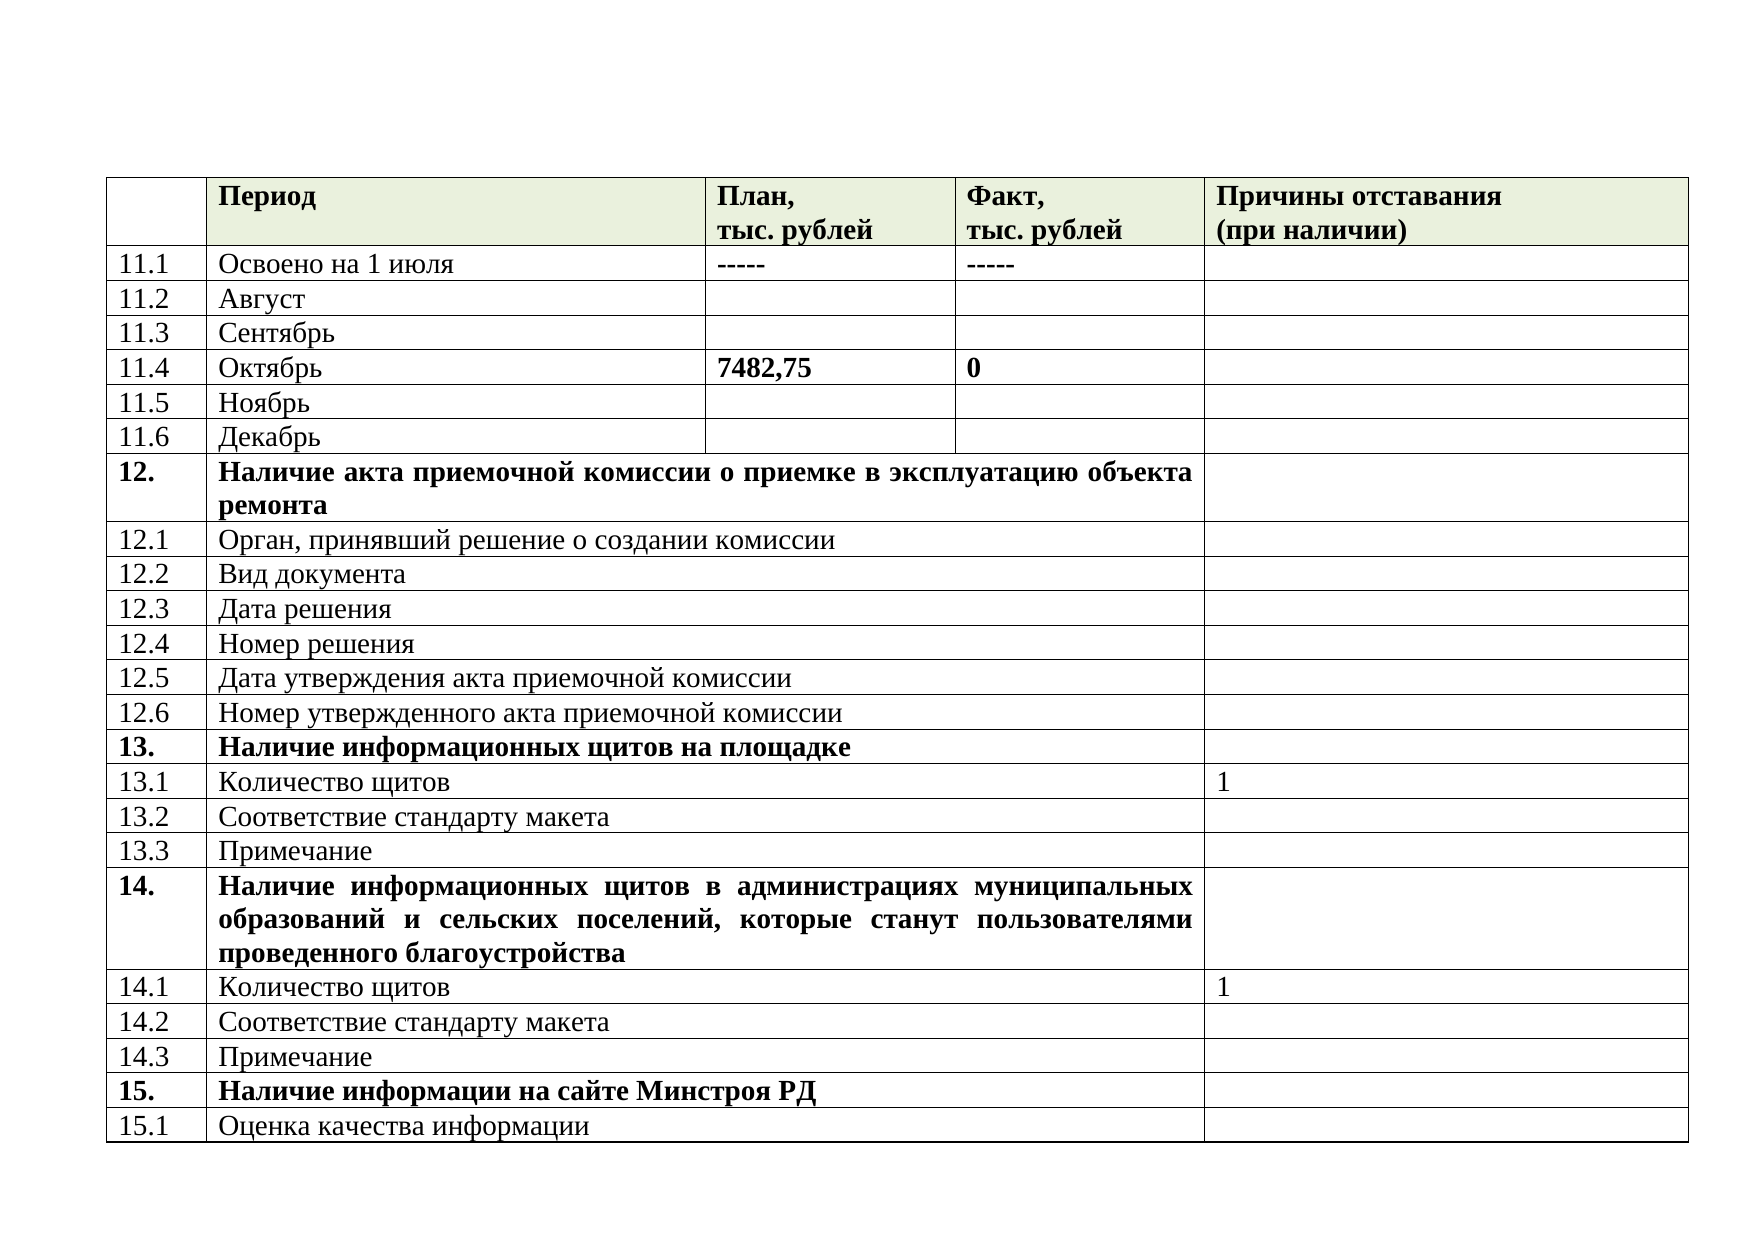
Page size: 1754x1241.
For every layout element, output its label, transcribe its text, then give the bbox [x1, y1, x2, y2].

table_cell Примечание [207, 833, 1204, 867]
table_cell Причины отставания (при наличии) [1205, 178, 1688, 245]
table_cell 12.5 [107, 660, 206, 694]
table_cell [1205, 246, 1688, 280]
table_cell Период [207, 178, 705, 245]
table_cell 11.4 [107, 350, 206, 384]
table_cell [1205, 557, 1688, 590]
table_cell [1205, 419, 1688, 453]
table_cell Количество щитов [207, 970, 1204, 1003]
table_cell 13.3 [107, 833, 206, 867]
table_cell [1205, 868, 1688, 968]
table_cell ----- [706, 246, 955, 280]
table_cell [1205, 385, 1688, 418]
table_cell [706, 316, 955, 349]
table_cell Наличие информационных щитов в администрациях муниципальных образований и сельских поселений, которые станут пользователями проведенного благоустройства [207, 868, 1204, 968]
table_cell Соответствие стандарту макета [207, 1004, 1204, 1038]
table_cell [1205, 730, 1688, 763]
table_cell [706, 385, 955, 418]
table_cell Наличие акта приемочной комиссии о приемке в эксплуатацию объекта ремонта [207, 454, 1204, 521]
table_cell 1 [1205, 970, 1688, 1003]
table_cell 0 [956, 350, 1204, 384]
table_cell ----- [956, 246, 1204, 280]
table_cell Номер утвержденного акта приемочной комиссии [207, 695, 1204, 728]
table_cell 12.6 [107, 695, 206, 728]
table_cell [956, 281, 1204, 314]
table_cell 14.2 [107, 1004, 206, 1038]
table_cell Наличие информации на сайте Минстроя РД [207, 1073, 1204, 1107]
table_cell [956, 385, 1204, 418]
table_cell Количество щитов [207, 764, 1204, 798]
table_cell 11.6 [107, 419, 206, 453]
table_cell Факт, тыс. рублей [956, 178, 1204, 245]
table_cell 1 [1205, 764, 1688, 798]
table_cell [1205, 281, 1688, 314]
table_cell 11.3 [107, 316, 206, 349]
table_cell Октябрь [207, 350, 705, 384]
table_cell Оценка качества информации [207, 1108, 1204, 1141]
table_cell 12.1 [107, 522, 206, 556]
table_cell [956, 316, 1204, 349]
table_cell [1205, 454, 1688, 521]
table_cell 11.5 [107, 385, 206, 418]
table_cell [1205, 799, 1688, 832]
table_cell Декабрь [207, 419, 705, 453]
table_cell Дата решения [207, 591, 1204, 625]
table_cell 13. [107, 730, 206, 763]
table_cell [1205, 591, 1688, 625]
table_cell [706, 281, 955, 314]
table_cell 7482,75 [706, 350, 955, 384]
table_cell 11.1 [107, 246, 206, 280]
table_cell [1205, 522, 1688, 556]
table_cell 14.3 [107, 1039, 206, 1072]
table_cell [1205, 1073, 1688, 1107]
table_cell [107, 178, 206, 245]
table_cell [1205, 316, 1688, 349]
table_cell 12.3 [107, 591, 206, 625]
table_cell Сентябрь [207, 316, 705, 349]
table_cell Вид документа [207, 557, 1204, 590]
table_cell 14.1 [107, 970, 206, 1003]
table_cell Август [207, 281, 705, 314]
table_cell Соответствие стандарту макета [207, 799, 1204, 832]
table_cell [1205, 833, 1688, 867]
table_cell 15. [107, 1073, 206, 1107]
table_cell 12.4 [107, 626, 206, 659]
table_cell [1205, 1039, 1688, 1072]
table_cell Номер решения [207, 626, 1204, 659]
table_cell 13.2 [107, 799, 206, 832]
table_cell План, тыс. рублей [706, 178, 955, 245]
table_cell Ноябрь [207, 385, 705, 418]
table_cell 12.2 [107, 557, 206, 590]
table_cell [956, 419, 1204, 453]
table_cell [1205, 350, 1688, 384]
table_cell 15.1 [107, 1108, 206, 1141]
table_cell 14. [107, 868, 206, 968]
table_cell [706, 419, 955, 453]
table_cell [1205, 626, 1688, 659]
table_cell [1205, 1108, 1688, 1141]
table_cell Наличие информационных щитов на площадке [207, 730, 1204, 763]
table_cell 13.1 [107, 764, 206, 798]
table_cell 12. [107, 454, 206, 521]
table_cell Примечание [207, 1039, 1204, 1072]
table_cell Орган, принявший решение о создании комиссии [207, 522, 1204, 556]
table_cell [1205, 660, 1688, 694]
table_cell Дата утверждения акта приемочной комиссии [207, 660, 1204, 694]
table_cell 11.2 [107, 281, 206, 314]
table_cell Освоено на 1 июля [207, 246, 705, 280]
table_cell [1205, 695, 1688, 728]
table_cell [1205, 1004, 1688, 1038]
